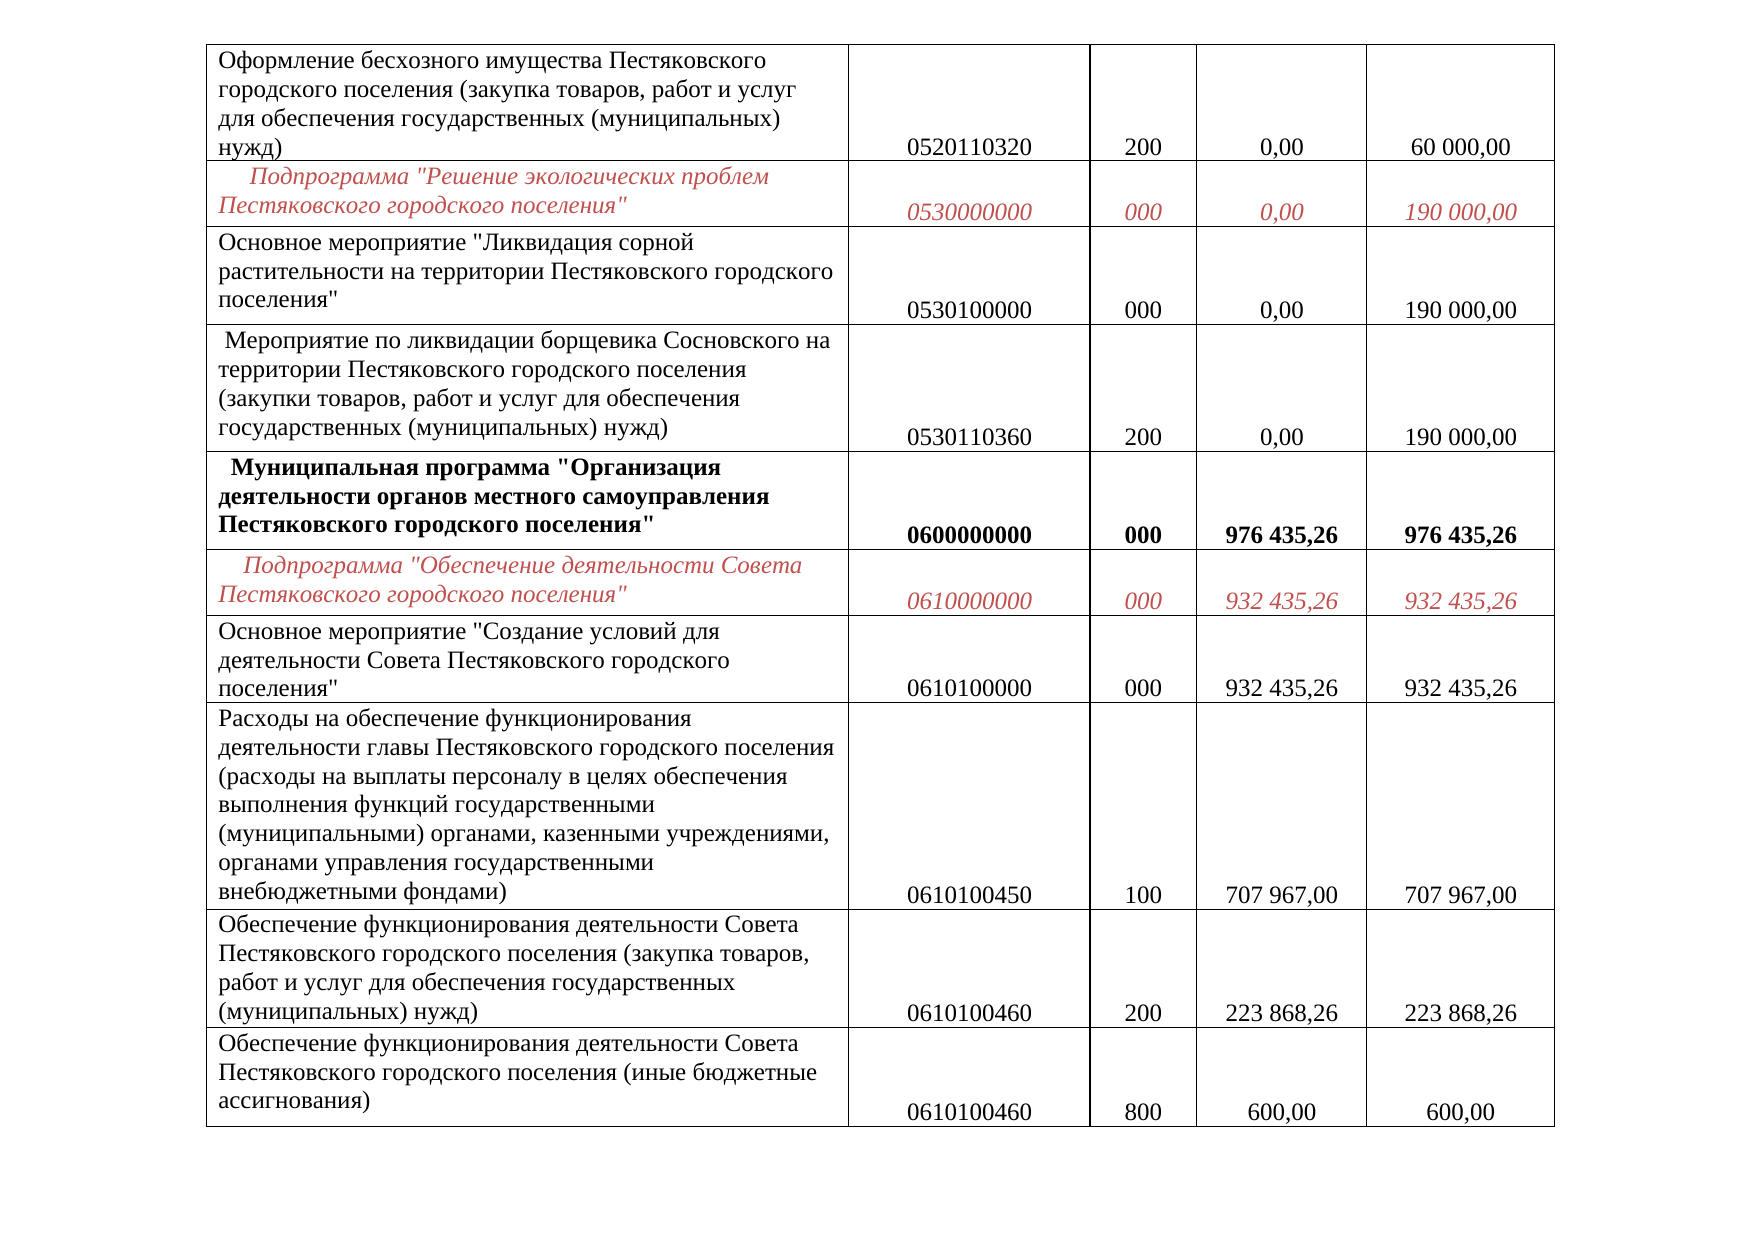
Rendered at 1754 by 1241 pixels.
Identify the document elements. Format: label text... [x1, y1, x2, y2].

table_cell Расходы на обеспечение функционирования деятельности главы Пестяковского городского поселения (расходы на выплаты персоналу в целях обеспечения выполнения функций государственными (муниципальными) органами, казенными учреждениями, органами управления государственными внебюджетными фондами) [207, 703, 848, 908]
table_cell 000 [1091, 616, 1196, 702]
table_cell 0,00 [1197, 227, 1366, 324]
table_cell Муниципальная программа "Организация деятельности органов местного самоуправления Пестяковского городского поселения" [207, 452, 848, 549]
table_cell Основное мероприятие "Ликвидация сорной растительности на территории Пестяковского городского поселения" [207, 227, 848, 324]
table_cell 932 435,26 [1197, 616, 1366, 702]
table_cell 707 967,00 [1367, 703, 1554, 908]
table_cell 0,00 [1197, 325, 1366, 451]
table_cell 100 [1091, 703, 1196, 908]
table_cell 000 [1091, 161, 1196, 226]
table_cell 223 868,26 [1367, 910, 1554, 1027]
table_cell 932 435,26 [1367, 550, 1554, 615]
table_cell 976 435,26 [1367, 452, 1554, 549]
table_cell 0610100460 [849, 910, 1089, 1027]
table_cell 0,00 [1197, 45, 1366, 160]
table_cell 200 [1091, 325, 1196, 451]
table_cell 0610100450 [849, 703, 1089, 908]
table_cell 000 [1091, 550, 1196, 615]
table_cell 932 435,26 [1197, 550, 1366, 615]
table_cell Подпрограмма "Решение экологических проблем Пестяковского городского поселения" [207, 161, 848, 226]
table_cell 976 435,26 [1197, 452, 1366, 549]
table_cell 0,00 [1197, 161, 1366, 226]
table_cell 223 868,26 [1197, 910, 1366, 1027]
table_cell Мероприятие по ликвидации борщевика Сосновского на территории Пестяковского городского поселения (закупки товаров, работ и услуг для обеспечения государственных (муниципальных) нужд) [207, 325, 848, 451]
table_cell 190 000,00 [1367, 227, 1554, 324]
table_cell 0520110320 [849, 45, 1089, 160]
table_cell 190 000,00 [1367, 325, 1554, 451]
table_cell 600,00 [1197, 1028, 1366, 1126]
table_cell 000 [1091, 227, 1196, 324]
table_cell Обеспечение функционирования деятельности Совета Пестяковского городского поселения (закупка товаров, работ и услуг для обеспечения государственных (муниципальных) нужд) [207, 910, 848, 1027]
table_cell Обеспечение функционирования деятельности Совета Пестяковского городского поселения (иные бюджетные ассигнования) [207, 1028, 848, 1126]
table_cell 932 435,26 [1367, 616, 1554, 702]
table_cell 0530000000 [849, 161, 1089, 226]
table_cell 0530100000 [849, 227, 1089, 324]
table_cell 0610100000 [849, 616, 1089, 702]
table_cell 0600000000 [849, 452, 1089, 549]
table_cell 800 [1091, 1028, 1196, 1126]
table_cell 190 000,00 [1367, 161, 1554, 226]
table_cell 000 [1091, 452, 1196, 549]
table_cell Основное мероприятие "Создание условий для деятельности Совета Пестяковского городского поселения" [207, 616, 848, 702]
table_cell 0610100460 [849, 1028, 1089, 1126]
table_cell Оформление бесхозного имущества Пестяковского городского поселения (закупка товаров, работ и услуг для обеспечения государственных (муниципальных) нужд) [207, 45, 848, 160]
table_cell 60 000,00 [1367, 45, 1554, 160]
table_cell 600,00 [1367, 1028, 1554, 1126]
table_cell 707 967,00 [1197, 703, 1366, 908]
table_cell 200 [1091, 910, 1196, 1027]
table_cell 200 [1091, 45, 1196, 160]
table_cell 0530110360 [849, 325, 1089, 451]
table_cell Подпрограмма "Обеспечение деятельности Совета Пестяковского городского поселения" [207, 550, 848, 615]
table_cell 0610000000 [849, 550, 1089, 615]
